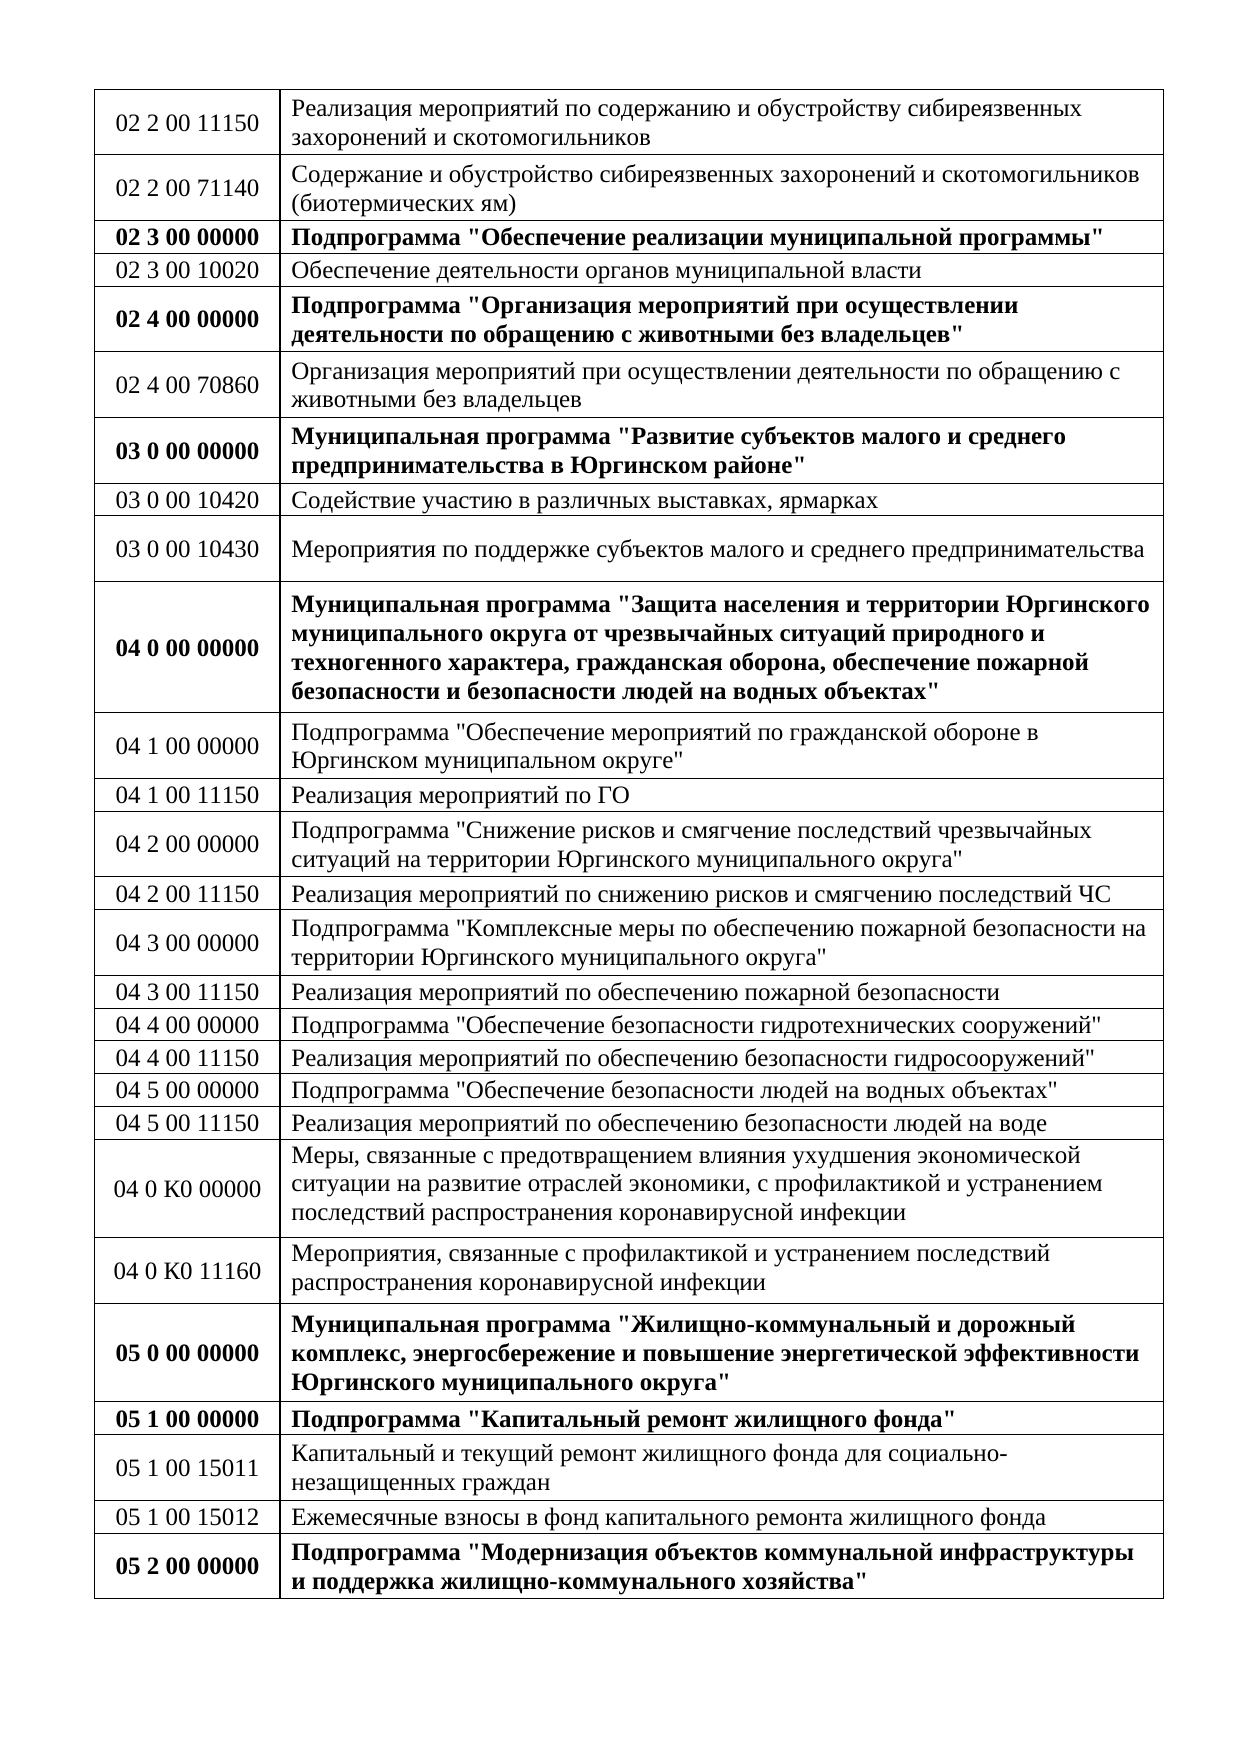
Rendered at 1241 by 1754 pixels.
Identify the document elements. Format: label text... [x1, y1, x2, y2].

table_cell 02 4 00 00000 [95, 287, 279, 351]
table_cell 04 3 00 00000 [95, 910, 279, 974]
table_cell 05 1 00 15012 [95, 1501, 279, 1532]
table_cell 02 4 00 70860 [95, 352, 279, 417]
table_cell Подпрограмма "Обеспечение мероприятий по гражданской обороне в Юргинском муниципальном округе" [281, 713, 1163, 778]
table_cell Подпрограмма "Обеспечение реализации муниципальной программы" [281, 221, 1163, 253]
table_cell Подпрограмма "Комплексные меры по обеспечению пожарной безопасности на территории Юргинского муниципального округа" [281, 910, 1163, 974]
table_cell 02 2 00 71140 [95, 155, 279, 220]
table_cell 04 5 00 11150 [95, 1107, 279, 1139]
table_cell Мероприятия, связанные с профилактикой и устранением последствий распространения коронавирусной инфекции [281, 1238, 1163, 1303]
table_cell 04 3 00 11150 [95, 976, 279, 1007]
table_cell 05 1 00 00000 [95, 1402, 279, 1434]
table_cell Содержание и обустройство сибиреязвенных захоронений и скотомогильников (биотермических ям) [281, 155, 1163, 220]
table_cell 02 3 00 00000 [95, 221, 279, 253]
table_cell Ежемесячные взносы в фонд капитального ремонта жилищного фонда [281, 1501, 1163, 1532]
table_cell 03 0 00 10420 [95, 484, 279, 515]
table_cell Реализация мероприятий по ГО [281, 779, 1163, 811]
table_cell Муниципальная программа "Защита населения и территории Юргинского муниципального округа от чрезвычайных ситуаций природного и техногенного характера, гражданская оборона, обеспечение пожарной безопасности и безопасности людей на водных объектах" [281, 582, 1163, 712]
table_cell Подпрограмма "Организация мероприятий при осуществлении деятельности по обращению с животными без владельцев" [281, 287, 1163, 351]
table_cell Подпрограмма "Обеспечение безопасности людей на водных объектах" [281, 1074, 1163, 1106]
table_cell 02 2 00 11150 [95, 90, 279, 154]
table_cell Подпрограмма "Снижение рисков и смягчение последствий чрезвычайных ситуаций на территории Юргинского муниципального округа" [281, 812, 1163, 876]
table_cell Содействие участию в различных выставках, ярмарках [281, 484, 1163, 515]
table_cell Реализация мероприятий по обеспечению пожарной безопасности [281, 976, 1163, 1007]
table_cell Реализация мероприятий по обеспечению безопасности гидросооружений" [281, 1041, 1163, 1073]
table_cell Подпрограмма "Модернизация объектов коммунальной инфраструктуры и поддержка жилищно-коммунального хозяйства" [281, 1534, 1163, 1598]
table_cell 03 0 00 00000 [95, 418, 279, 482]
table_cell Организация мероприятий при осуществлении деятельности по обращению с животными без владельцев [281, 352, 1163, 417]
table_cell 02 3 00 10020 [95, 254, 279, 286]
table_cell Реализация мероприятий по снижению рисков и смягчению последствий ЧС [281, 877, 1163, 909]
table_cell 04 2 00 11150 [95, 877, 279, 909]
table_cell Подпрограмма "Капитальный ремонт жилищного фонда" [281, 1402, 1163, 1434]
table_cell 04 0 00 00000 [95, 582, 279, 712]
table_cell 03 0 00 10430 [95, 516, 279, 581]
table_cell 05 0 00 00000 [95, 1304, 279, 1401]
table_cell Мероприятия по поддержке субъектов малого и среднего предпринимательства [281, 516, 1163, 581]
table_cell 05 1 00 15011 [95, 1435, 279, 1499]
table_cell Обеспечение деятельности органов муниципальной власти [281, 254, 1163, 286]
table_cell 04 4 00 11150 [95, 1041, 279, 1073]
table_cell Реализация мероприятий по содержанию и обустройству сибиреязвенных захоронений и скотомогильников [281, 90, 1163, 154]
table_cell 04 0 К0 11160 [95, 1238, 279, 1303]
table_cell Меры, связанные с предотвращением влияния ухудшения экономической ситуации на развитие отраслей экономики, с профилактикой и устранением последствий распространения коронавирусной инфекции [281, 1140, 1163, 1237]
table_cell 04 1 00 11150 [95, 779, 279, 811]
table_cell 05 2 00 00000 [95, 1534, 279, 1598]
table_cell 04 0 К0 00000 [95, 1140, 279, 1237]
table_cell 04 5 00 00000 [95, 1074, 279, 1106]
table_cell Капитальный и текущий ремонт жилищного фонда для социально-незащищенных граждан [281, 1435, 1163, 1499]
table_cell Подпрограмма "Обеспечение безопасности гидротехнических сооружений" [281, 1009, 1163, 1040]
table_cell 04 2 00 00000 [95, 812, 279, 876]
table_cell Муниципальная программа "Развитие субъектов малого и среднего предпринимательства в Юргинском районе" [281, 418, 1163, 482]
table_cell 04 1 00 00000 [95, 713, 279, 778]
table_cell Муниципальная программа "Жилищно-коммунальный и дорожный комплекс, энергосбережение и повышение энергетической эффективности Юргинского муниципального округа" [281, 1304, 1163, 1401]
table_cell 04 4 00 00000 [95, 1009, 279, 1040]
table_cell Реализация мероприятий по обеспечению безопасности людей на воде [281, 1107, 1163, 1139]
